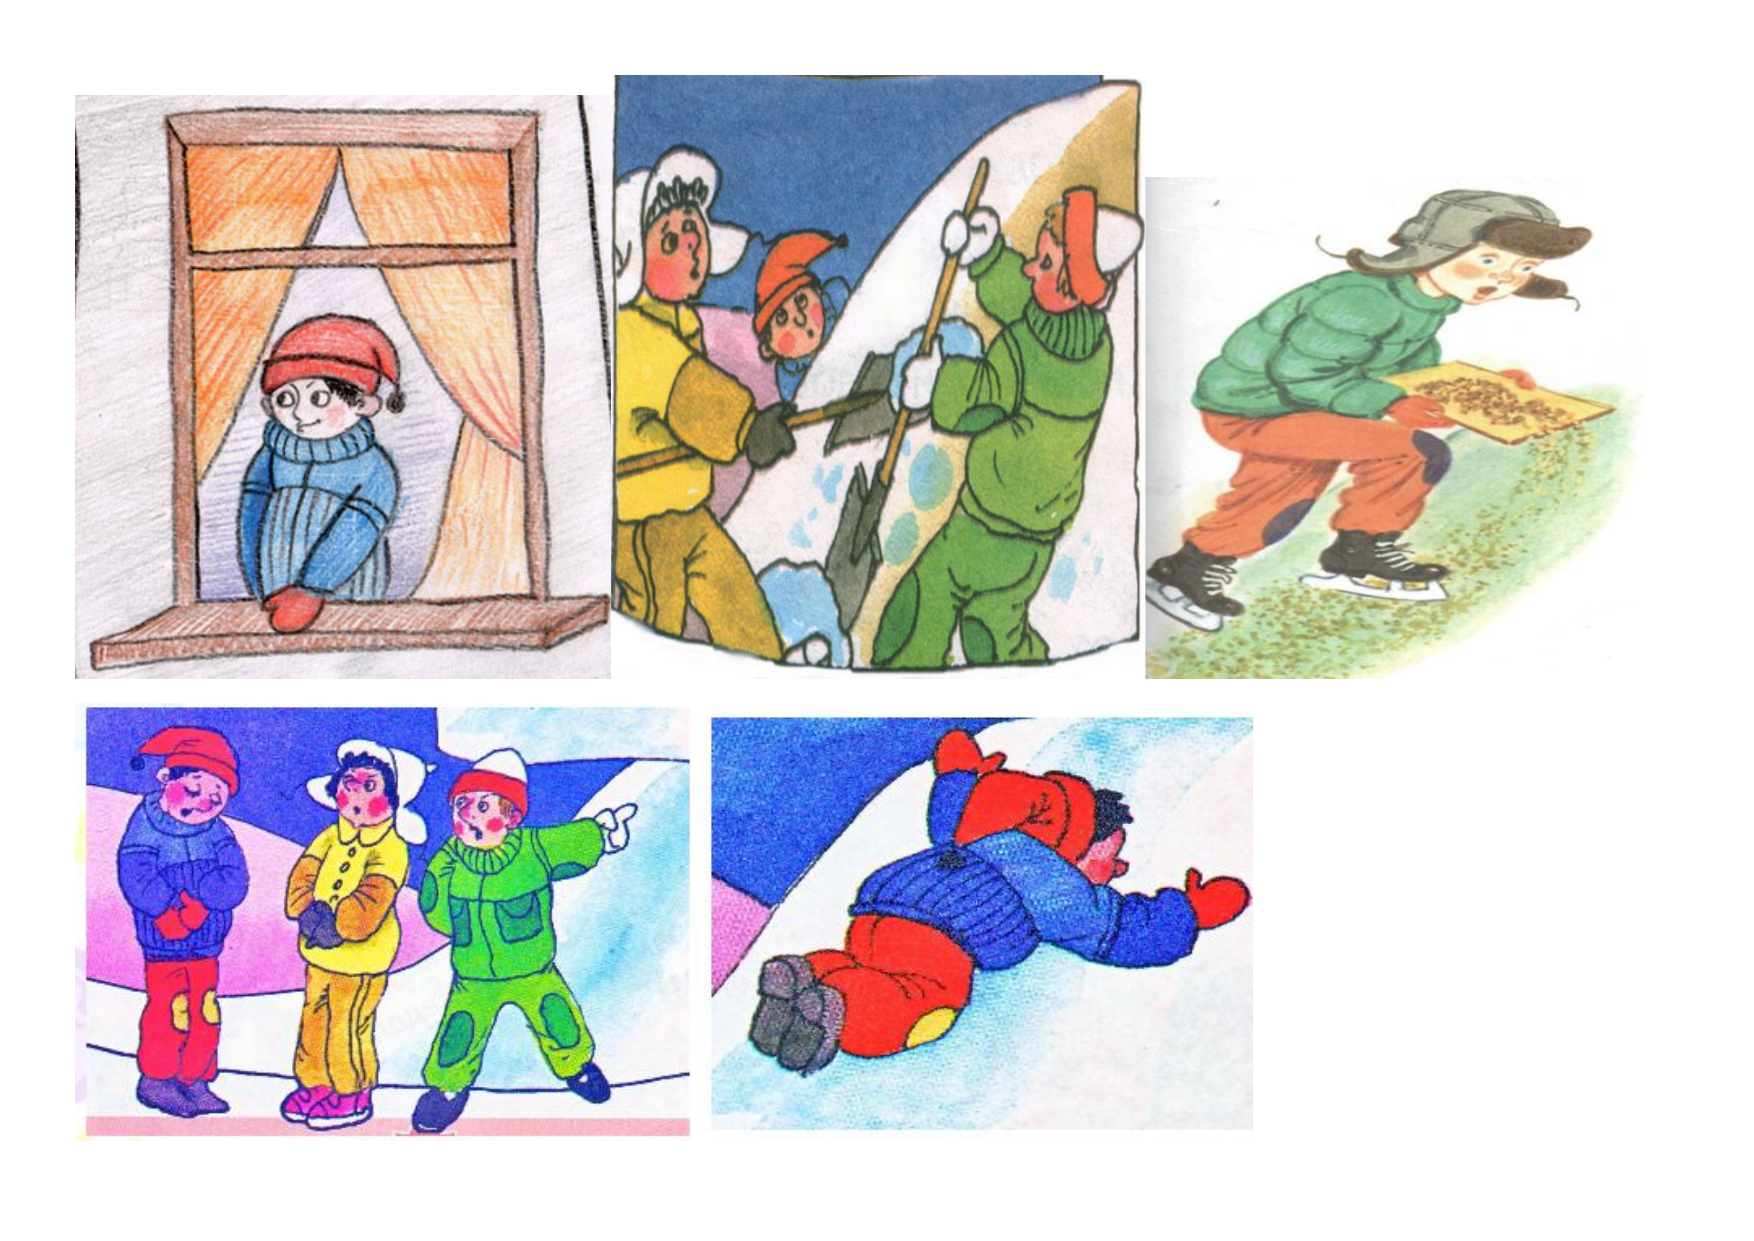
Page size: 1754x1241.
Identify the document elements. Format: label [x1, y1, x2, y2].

picture [75, 703, 1254, 1141]
picture [75, 75, 1647, 679]
